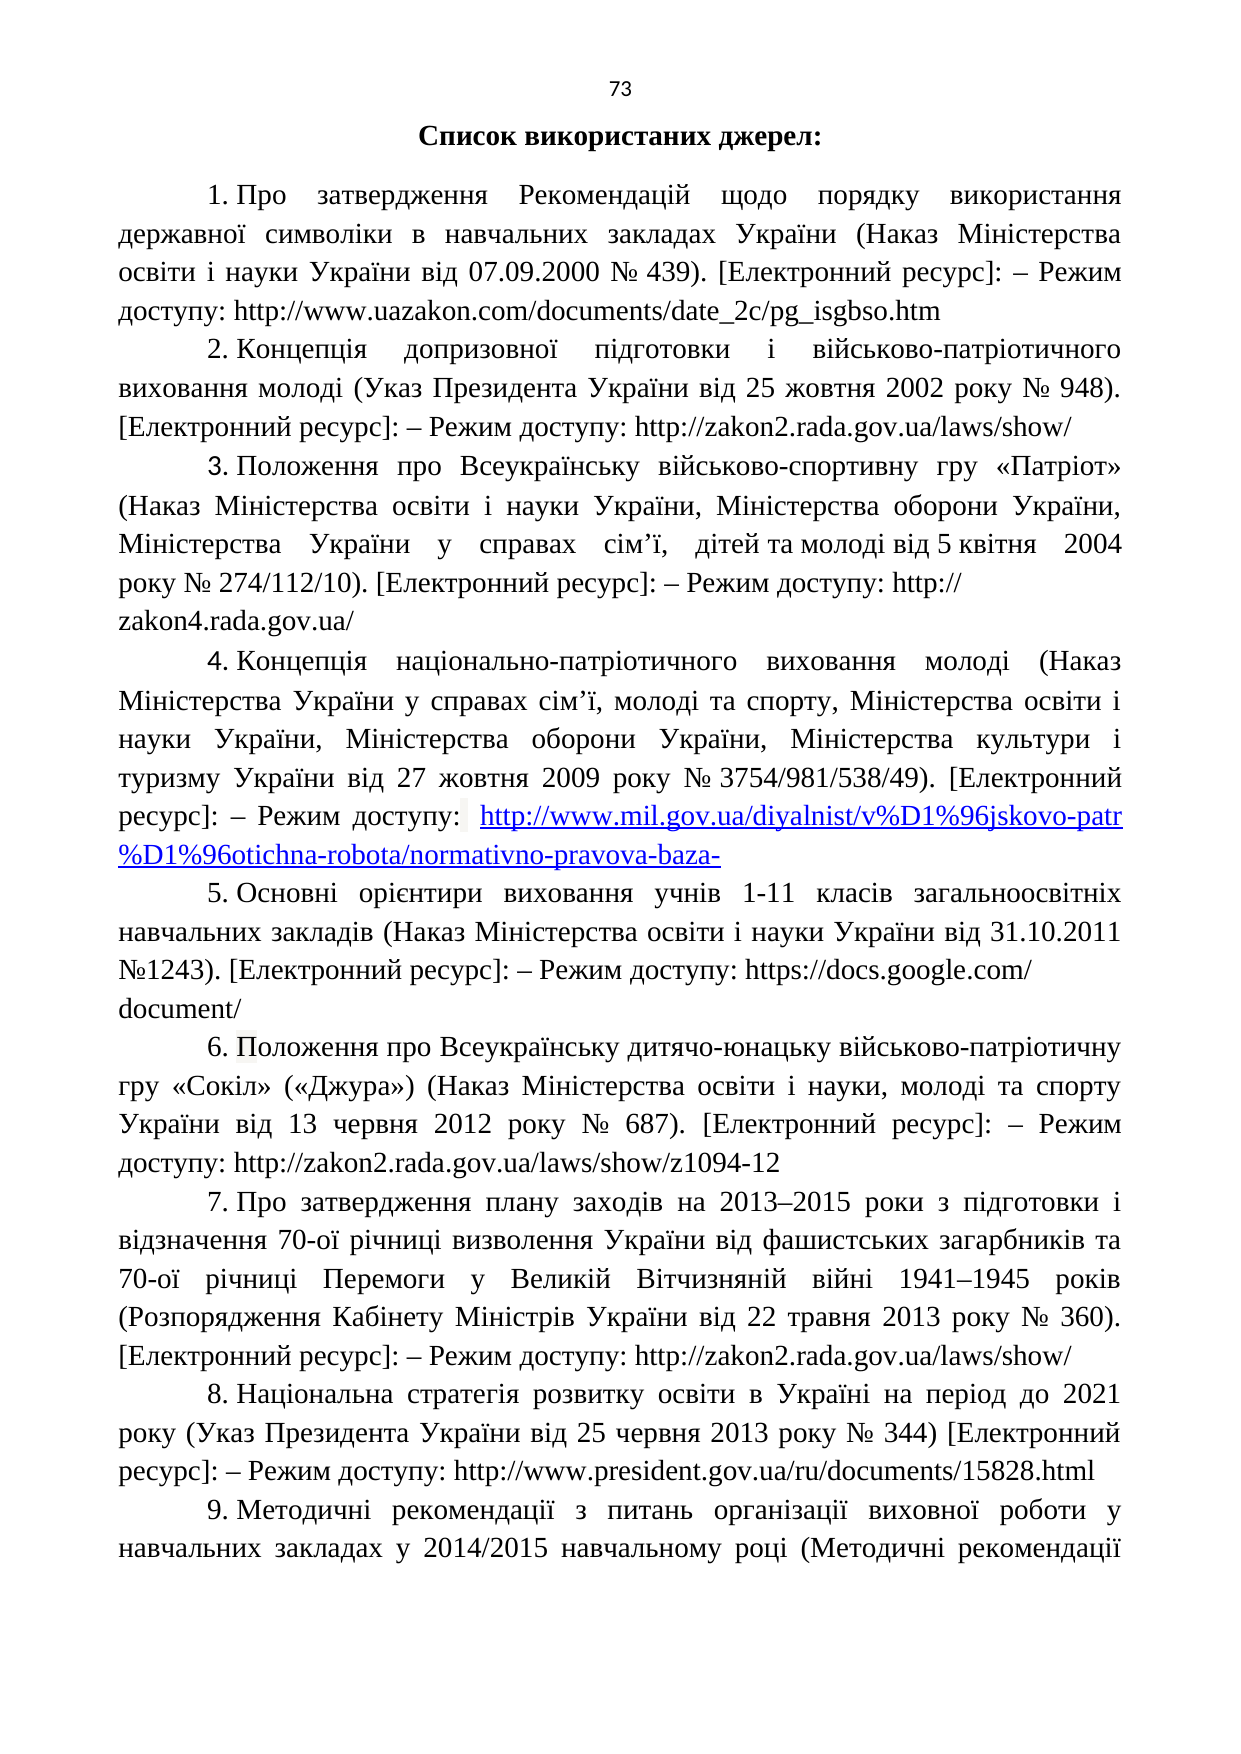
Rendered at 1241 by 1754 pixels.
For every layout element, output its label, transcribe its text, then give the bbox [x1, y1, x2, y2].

list Про затвердження плану заходів на 2013–2015 роки з підготовки і відзначення 70-ої річниці визволення України від фашистських загарбників та 70-ої річниці Перемоги у Великій Вітчизняній війні 1941–1945 років (Розпорядження Кабінету Міністрів України від 22 травня 2013 року № 360). [Електронний ресурс]: – Режим доступу: http://zakon2.rada.gov.ua/laws/show/ [118, 1184, 1122, 1371]
list Концепція допризовної підготовки і військово-патріотичного виховання молоді (Указ Президента України від 25 жовтня 2002 року № 948). [Електронний ресурс]: – Режим доступу: http://zakon2.rada.gov.ua/laws/show/ [118, 332, 1122, 442]
list Положення про Всеукраїнську дитячо-юнацьку військово-патріотичну гру «Сокіл» («Джура») (Наказ Міністерства освіти і науки, молоді та спорту України від 13 червня 2012 року № 687). [Електронний ресурс]: – Режим доступу: http://zakon2.rada.gov.ua/laws/show/z1094-12 [118, 1029, 1122, 1179]
list Про затвердження Рекомендацій щодо порядку використання державної символіки в навчальних закладах України (Наказ Міністерства освіти і науки України від 07.09.2000 № 439). [Електронний ресурс]: – Режим доступу: http://www.uazakon.com/documents/date_2c/pg_isgbso.htm [118, 177, 1122, 327]
list Основні орієнтири виховання учнів 1-11 класів загальноосвітніх навчальних закладів (Наказ Міністерства освіти і науки України від 31.10.2011 №1243). [Електронний ресурс]: – Режим доступу: https://docs.google.com/document/ [118, 875, 1122, 1024]
list Положення про Всеукраїнську військово-спортивну гру «Патріот» (Наказ Міністерства освіти і науки України, Міністерства оборони України, Міністерства України у справах сім’ї, дітей та молоді від 5 квітня 2004 року № 274/112/10). [Електронний ресурс]: – Режим доступу: http://zakon4.rada.gov.ua/ [118, 447, 1122, 637]
list Концепція національно-патріотичного виховання молоді (Наказ Міністерства України у справах сім’ї, молоді та спорту, Міністерства освіти і науки України, Міністерства оборони України, Міністерства культури і туризму України від 27 жовтня 2009 року № 3754/981/538/49). [Електронний ресурс]: – Режим доступу: http://www.mil.gov.ua/diyalnist/v%D1%96jskovo-patr%D1%96otichna-robota/normativno-pravova-baza- [118, 642, 1122, 870]
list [118, 1492, 1122, 1564]
list Національна стратегія розвитку освіти в Україні на період до 2021 року (Указ Президента України від 25 червня 2013 року № 344) [Електронний ресурс]: – Режим доступу: http://www.president.gov.ua/ru/documents/15828.html [118, 1376, 1122, 1487]
text Список використаних джерел: [118, 118, 1122, 152]
